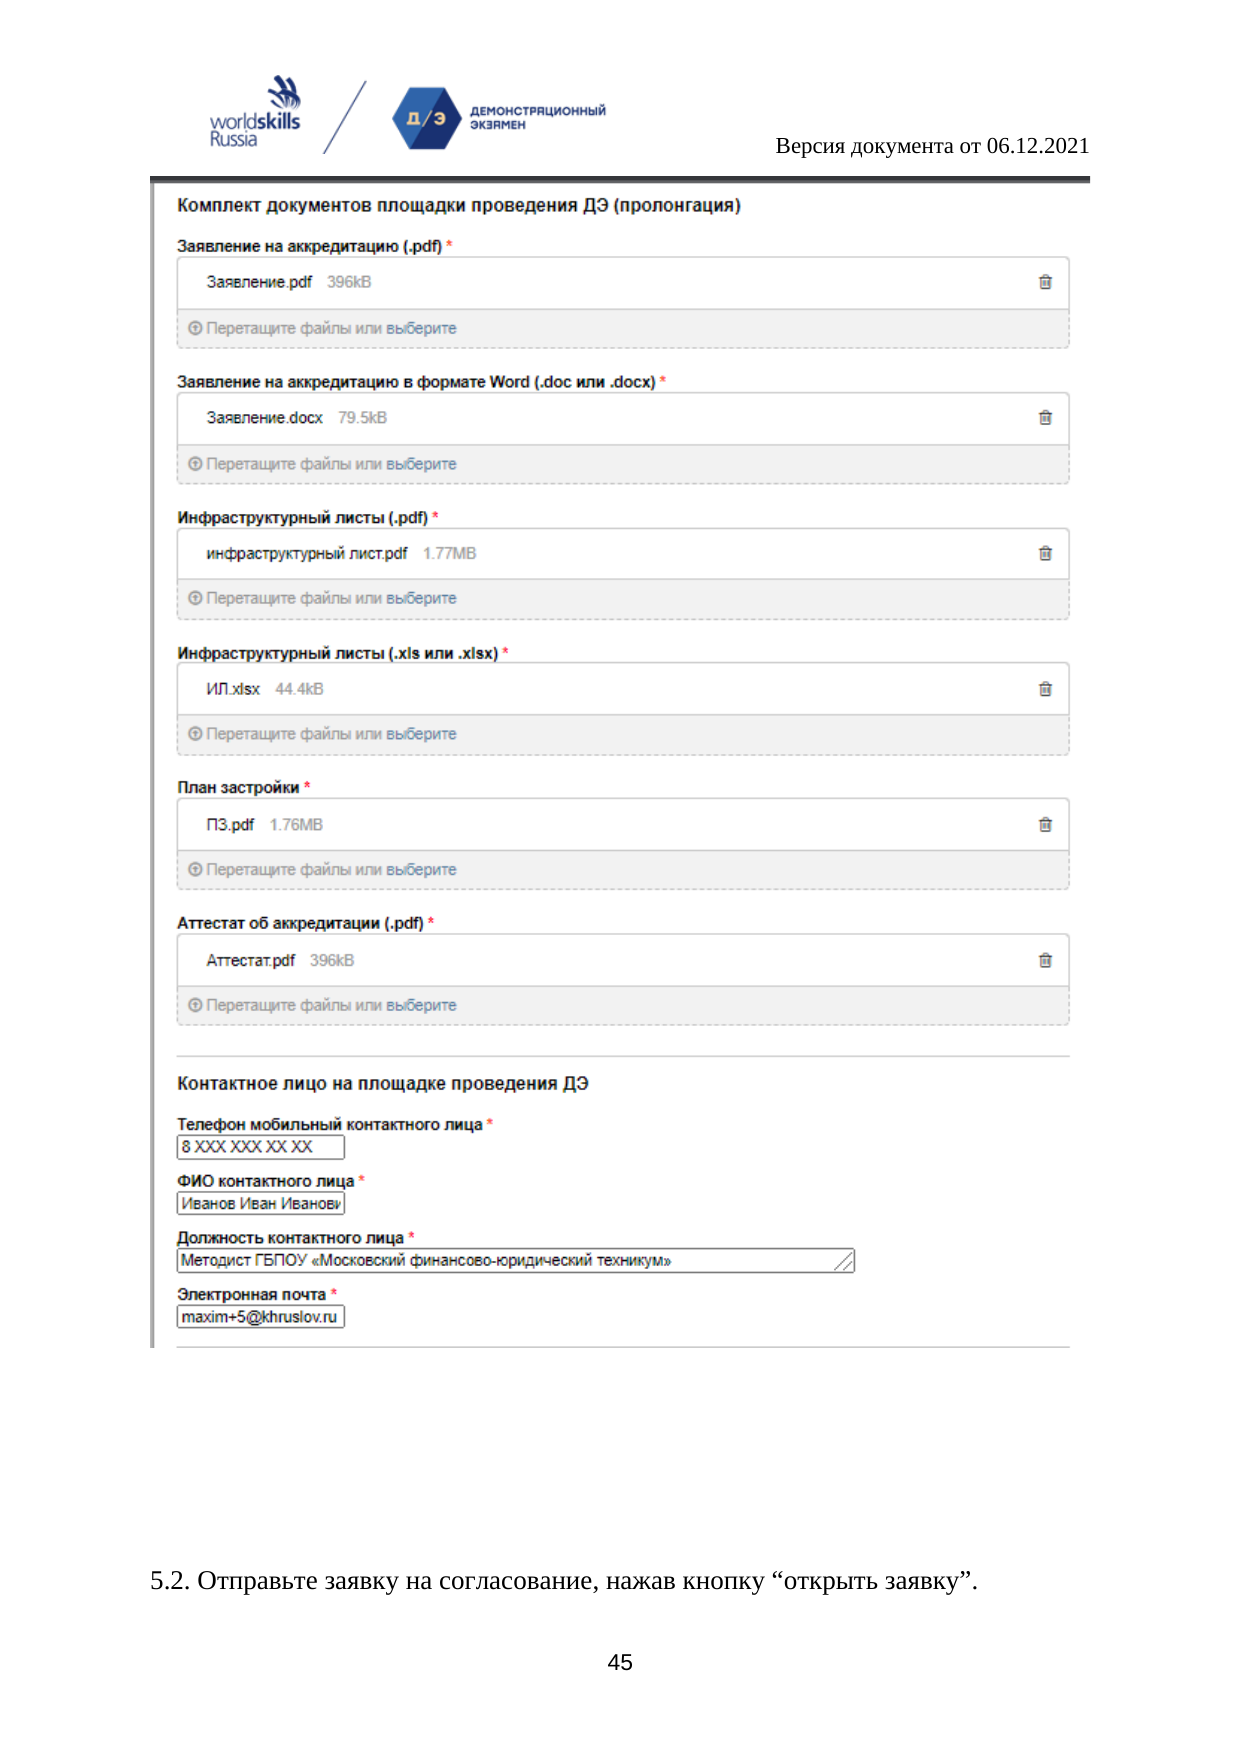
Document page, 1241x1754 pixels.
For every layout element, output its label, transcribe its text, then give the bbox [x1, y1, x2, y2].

picture [208, 75, 610, 154]
text 5.2. Отправьте заявку на согласование, нажав кнопку “открыть заявку”. [150, 1564, 1090, 1595]
picture [150, 176, 1091, 1348]
